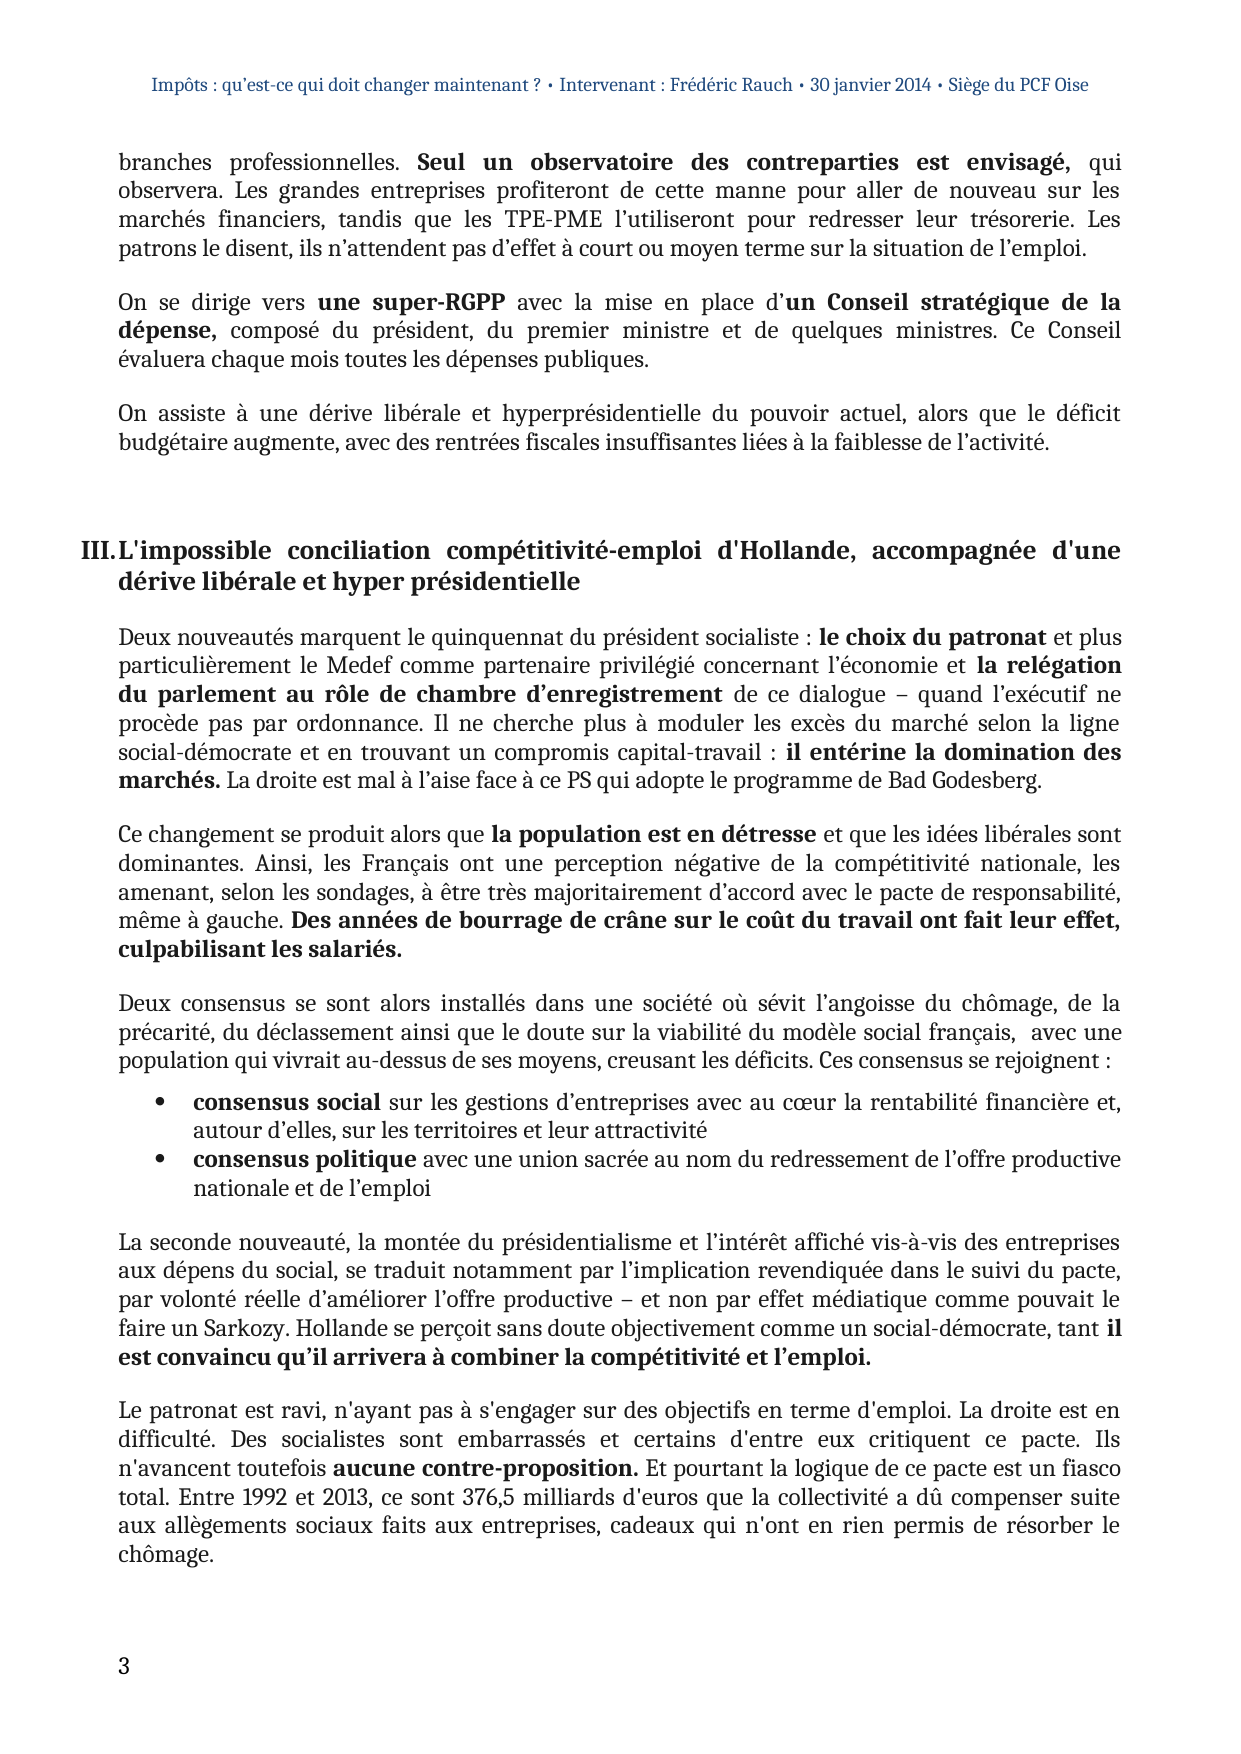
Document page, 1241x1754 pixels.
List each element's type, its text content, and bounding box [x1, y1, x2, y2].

list consensus social sur les gestions d’entreprises avec au cœur la rentabilité financière et, autour d’elles, sur les territoires et leur attractivité [156, 1087, 1122, 1145]
text Le patronat est ravi, n'ayant pas à s'engager sur des objectifs en terme d'emploi. La droite est en difficulté. Des socialistes sont embarrassés et certains d'entre eux critiquent ce pacte. Ils n'avancent toutefois aucune contre-proposition. Et pourtant la logique de ce pacte est un fiasco total. Entre 1992 et 2013, ce sont 376,5 milliards d'euros que la collectivité a dû compenser suite aux allègements sociaux faits aux entreprises, cadeaux qui n'ont en rien permis de résorber le chômage. [118, 1396, 1122, 1569]
text Deux consensus se sont alors installés dans une société où sévit l’angoisse du chômage, de la précarité, du déclassement ainsi que le doute sur la viabilité du modèle social français, avec une population qui vivrait au-dessus de ses moyens, creusant les déficits. Ces consensus se rejoignent : [118, 989, 1122, 1075]
text La seconde nouveauté, la montée du présidentialisme et l’intérêt affiché vis-à-vis des entreprises aux dépens du social, se traduit notamment par l’implication revendiquée dans le suivi du pacte, par volonté réelle d’améliorer l’offre productive – et non par effet médiatique comme pouvait le faire un Sarkozy. Hollande se perçoit sans doute objectivement comme un social-démocrate, tant il est convaincu qu’il arrivera à combiner la compétitivité et l’emploi. [118, 1227, 1122, 1371]
list L'impossible conciliation compétitivité-emploi d'Hollande, accompagnée d'une dérive libérale et hyper présidentielle [81, 535, 1122, 597]
text On assiste à une dérive libérale et hyperprésidentielle du pouvoir actuel, alors que le déficit budgétaire augmente, avec des rentrées fiscales insuffisantes liées à la faiblesse de l’activité. [118, 399, 1122, 456]
text Deux nouveautés marquent le quinquennat du président socialiste : le choix du patronat et plus particulièrement le Medef comme partenaire privilégié concernant l’économie et la relégation du parlement au rôle de chambre d’enregistrement de ce dialogue – quand l’exécutif ne procède pas par ordonnance. Il ne cherche plus à moduler les excès du marché selon la ligne social-démocrate et en trouvant un compromis capital-travail : il entérine la domination des marchés. La droite est mal à l’aise face à ce PS qui adopte le programme de Bad Godesberg. [118, 622, 1122, 795]
list consensus politique avec une union sacrée au nom du redressement de l’offre productive nationale et de l’emploi [156, 1145, 1122, 1202]
text On se dirige vers une super-RGPP avec la mise en place d’un Conseil stratégique de la dépense, composé du président, du premier ministre et de quelques ministres. Ce Conseil évaluera chaque mois toutes les dépenses publiques. [118, 288, 1122, 374]
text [118, 148, 1122, 263]
text Ce changement se produit alors que la population est en détresse et que les idées libérales sont dominantes. Ainsi, les Français ont une perception négative de la compétitivité nationale, les amenant, selon les sondages, à être très majoritairement d’accord avec le pacte de responsabilité, même à gauche. Des années de bourrage de crâne sur le coût du travail ont fait leur effet, culpabilisant les salariés. [118, 820, 1122, 964]
